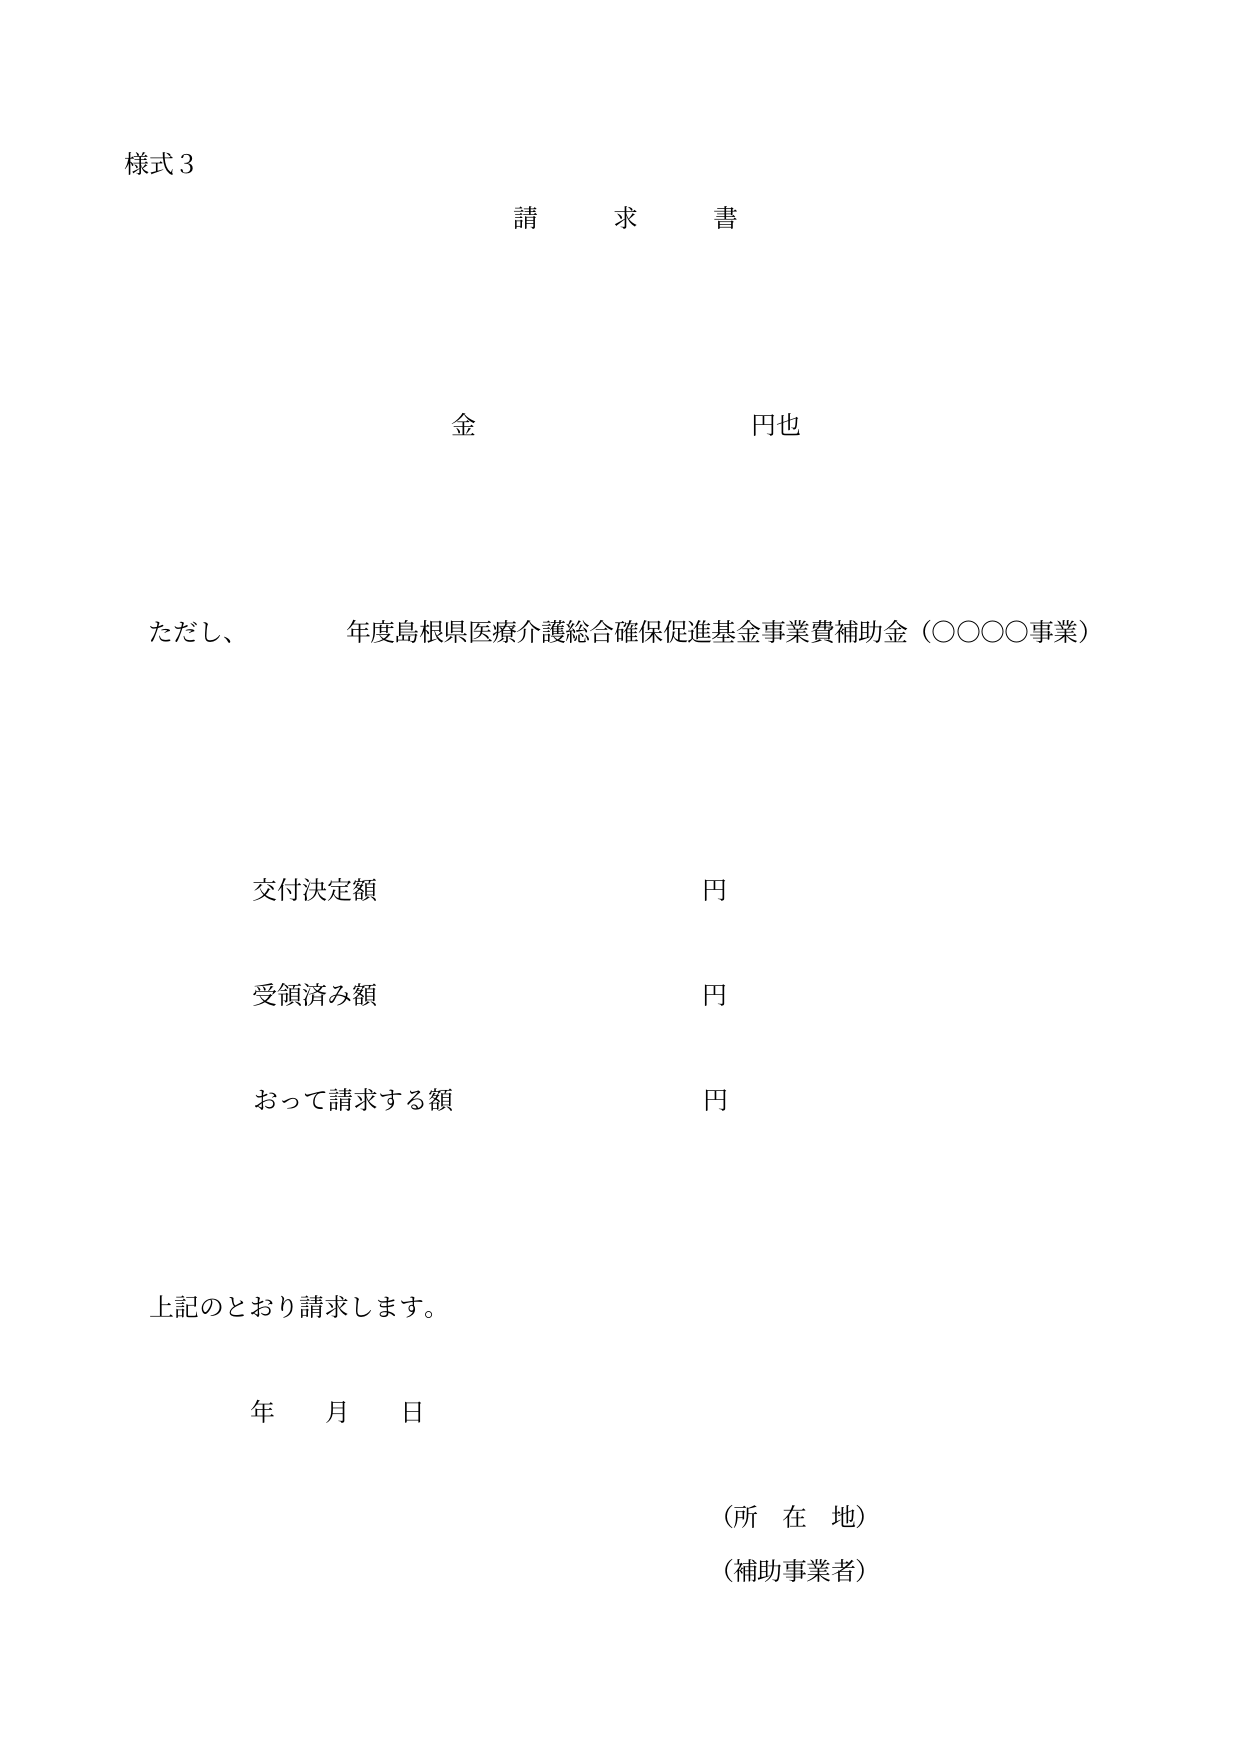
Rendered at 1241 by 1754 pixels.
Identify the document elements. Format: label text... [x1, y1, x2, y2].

text 金 円也 [124, 405, 1128, 441]
text 上記のとおり請求します。 [124, 1287, 1128, 1323]
text 交付決定額 円 [124, 870, 1128, 906]
text 受領済み額 円 [124, 975, 1128, 1011]
text おって請求する額 円 [124, 1080, 1128, 1116]
text 請 求 書 [124, 198, 1128, 234]
text 様式３ [124, 144, 1128, 180]
text （補助事業者） [124, 1551, 1128, 1587]
text 年 月 日 [124, 1392, 1128, 1428]
text ただし、 年度島根県医療介護総合確保促進基金事業費補助金（○○○○事業） [124, 612, 1128, 648]
text （所 在 地） [124, 1497, 1128, 1533]
